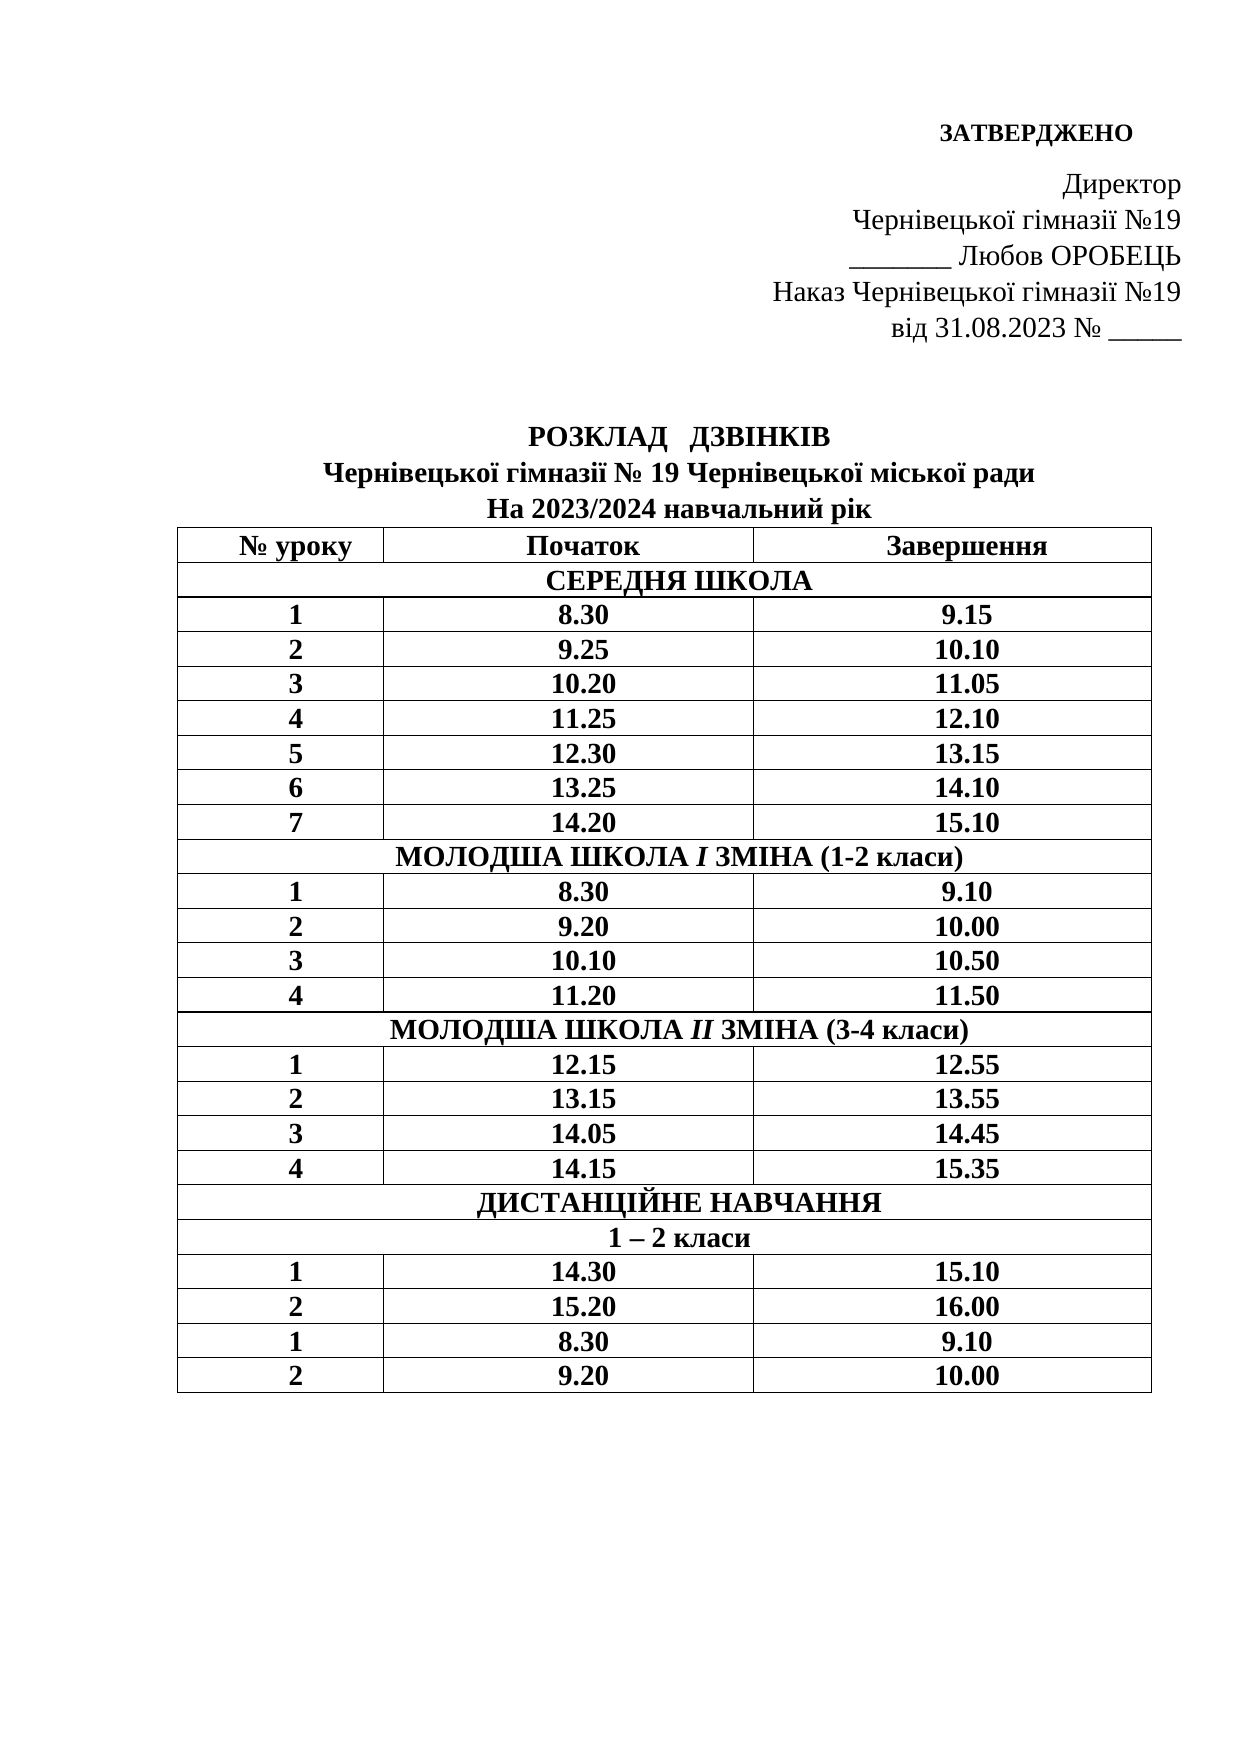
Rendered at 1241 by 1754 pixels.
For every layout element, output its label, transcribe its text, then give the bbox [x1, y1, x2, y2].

table_cell 16.00 [754, 1289, 1151, 1323]
text _______ Любов ОРОБЕЦЬ [177, 238, 1181, 272]
table_cell 14.45 [754, 1116, 1151, 1150]
text На 2023/2024 навчальний рік [177, 491, 1181, 525]
table_cell МОЛОДША ШКОЛА ІІ ЗМІНА (3-4 класи) [178, 1013, 1151, 1046]
table_cell 10.20 [384, 667, 753, 700]
table_cell 11.05 [754, 667, 1151, 700]
table_cell 7 [178, 805, 383, 838]
table_cell 3 [178, 943, 383, 977]
text Наказ Чернівецької гімназії №19 [177, 274, 1181, 308]
table_cell 9.20 [384, 1358, 753, 1392]
table_cell 2 [178, 632, 383, 666]
table_cell 8.30 [384, 598, 753, 631]
table_cell 1 [178, 1255, 383, 1288]
table_cell 11.25 [384, 701, 753, 735]
table_cell 11.20 [384, 978, 753, 1011]
table_cell 15.35 [754, 1151, 1151, 1184]
table_cell 4 [178, 978, 383, 1011]
table_cell 14.05 [384, 1116, 753, 1150]
text від 31.08.2023 № _____ [177, 310, 1181, 344]
table_cell 14.30 [384, 1255, 753, 1288]
table_cell СЕРЕДНЯ ШКОЛА [178, 563, 1151, 596]
table_cell 14.10 [754, 770, 1151, 804]
table_cell 3 [178, 1116, 383, 1150]
table_cell 10.50 [754, 943, 1151, 977]
table_cell 12.30 [384, 736, 753, 769]
table_cell 1 – 2 класи [178, 1220, 1151, 1253]
table_cell 1 [178, 1047, 383, 1081]
table_cell 10.00 [754, 909, 1151, 942]
table_cell 13.25 [384, 770, 753, 804]
table_cell 9.20 [384, 909, 753, 942]
table_cell 6 [178, 770, 383, 804]
table_cell 3 [178, 667, 383, 700]
table_cell 4 [178, 701, 383, 735]
table_cell 12.10 [754, 701, 1151, 735]
table_cell 13.55 [754, 1082, 1151, 1115]
table_cell 14.15 [384, 1151, 753, 1184]
table_cell 9.15 [754, 598, 1151, 631]
table_cell 1 [178, 874, 383, 908]
table_cell 11.50 [754, 978, 1151, 1011]
table_cell 15.20 [384, 1289, 753, 1323]
table_cell 12.15 [384, 1047, 753, 1081]
table_cell 15.10 [754, 1255, 1151, 1288]
table_cell 10.10 [384, 943, 753, 977]
text Директор [177, 166, 1181, 199]
table_cell 4 [178, 1151, 383, 1184]
table_cell 2 [178, 1358, 383, 1392]
table_cell 8.30 [384, 1324, 753, 1357]
table_header Початок [384, 528, 753, 562]
table_cell 9.25 [384, 632, 753, 666]
table_cell 1 [178, 1324, 383, 1357]
table_cell ДИСТАНЦІЙНЕ НАВЧАННЯ [178, 1185, 1151, 1219]
table_cell 9.10 [754, 1324, 1151, 1357]
table_cell 10.10 [754, 632, 1151, 666]
table_cell 5 [178, 736, 383, 769]
table_header Завершення [754, 528, 1151, 562]
table_cell 12.55 [754, 1047, 1151, 1081]
text ЗАТВЕРДЖЕНО [827, 118, 1181, 147]
table_cell 13.15 [384, 1082, 753, 1115]
table_cell 14.20 [384, 805, 753, 838]
text Чернівецької гімназії №19 [177, 202, 1181, 236]
table_cell 15.10 [754, 805, 1151, 838]
table_cell 1 [178, 598, 383, 631]
table_cell МОЛОДША ШКОЛА І ЗМІНА (1-2 класи) [178, 840, 1151, 873]
table_cell 2 [178, 909, 383, 942]
text Чернівецької гімназії № 19 Чернівецької міської ради [177, 455, 1181, 488]
table_cell 9.10 [754, 874, 1151, 908]
table_cell 13.15 [754, 736, 1151, 769]
table_cell 2 [178, 1082, 383, 1115]
table_cell 8.30 [384, 874, 753, 908]
table_cell 10.00 [754, 1358, 1151, 1392]
text РОЗКЛАД ДЗВІНКІВ [177, 419, 1181, 452]
table_header № уроку [178, 528, 383, 562]
table_cell 2 [178, 1289, 383, 1323]
